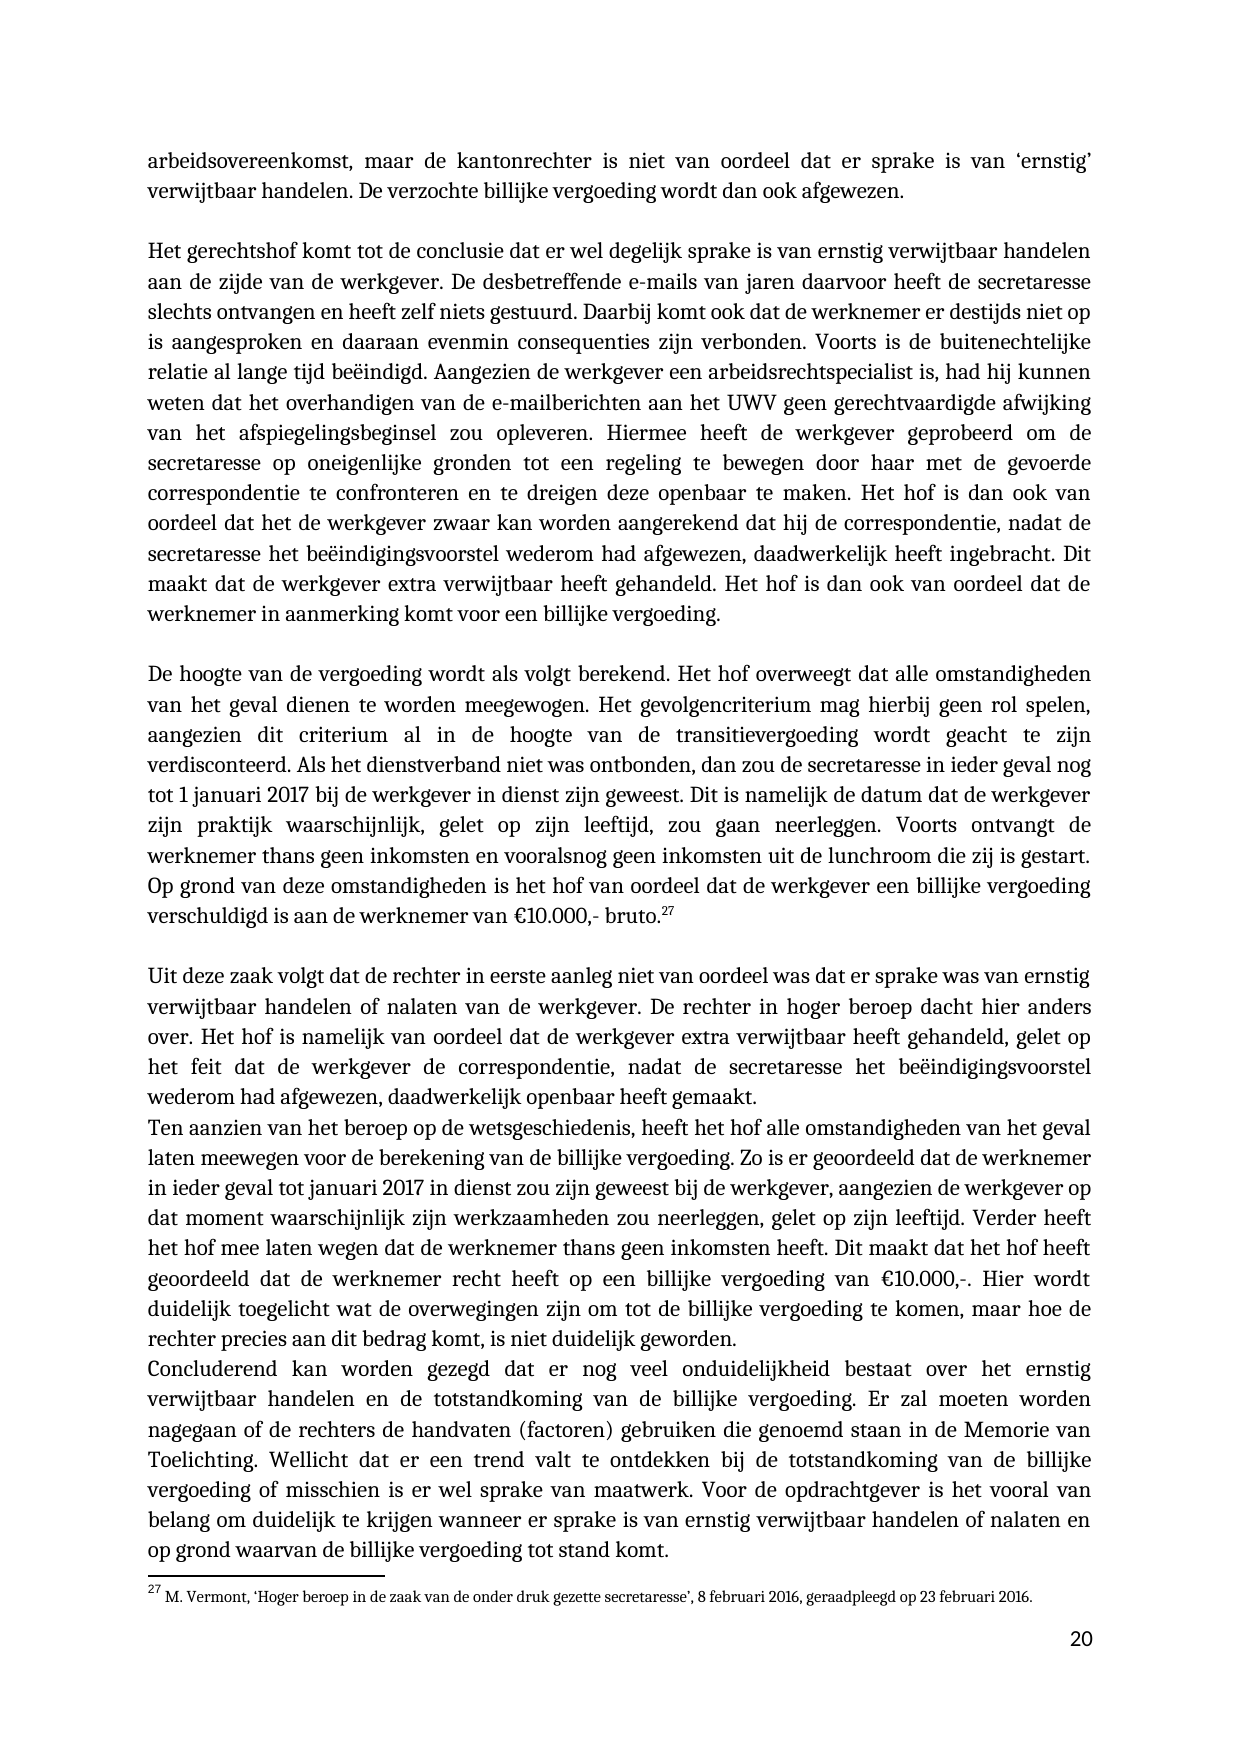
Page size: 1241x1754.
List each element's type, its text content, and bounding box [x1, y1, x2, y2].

text Concluderend kan worden gezegd dat er nog veel onduidelijkheid bestaat over het ernstig verwijtbaar handelen en de totstandkoming van de billijke vergoeding. Er zal moeten worden nagegaan of de rechters de handvaten (factoren) gebruiken die genoemd staan in de Memorie van Toelichting. Wellicht dat er een trend valt te ontdekken bij de totstandkoming van de billijke vergoeding of misschien is er wel sprake van maatwerk. Voor de opdrachtgever is het vooral van belang om duidelijk te krijgen wanneer er sprake is van ernstig verwijtbaar handelen of nalaten en op grond waarvan de billijke vergoeding tot stand komt. [148, 1356, 1093, 1563]
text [148, 148, 1093, 204]
text Ten aanzien van het beroep op de wetsgeschiedenis, heeft het hof alle omstandigheden van het geval laten meewegen voor de berekening van de billijke vergoeding. Zo is er geoordeeld dat de werknemer in ieder geval tot januari 2017 in dienst zou zijn geweest bij de werkgever, aangezien de werkgever op dat moment waarschijnlijk zijn werkzaamheden zou neerleggen, gelet op zijn leeftijd. Verder heeft het hof mee laten wegen dat de werknemer thans geen inkomsten heeft. Dit maakt dat het hof heeft geoordeeld dat de werknemer recht heeft op een billijke vergoeding van €10.000,-. Hier wordt duidelijk toegelicht wat de overwegingen zijn om tot de billijke vergoeding te komen, maar hoe de rechter precies aan dit bedrag komt, is niet duidelijk geworden. [148, 1114, 1093, 1352]
text De hoogte van de vergoeding wordt als volgt berekend. Het hof overweegt dat alle omstandigheden van het geval dienen te worden meegewogen. Het gevolgencriterium mag hierbij geen rol spelen, aangezien dit criterium al in de hoogte van de transitievergoeding wordt geacht te zijn verdisconteerd. Als het dienstverband niet was ontbonden, dan zou de secretaresse in ieder geval nog tot 1 januari 2017 bij de werkgever in dienst zijn geweest. Dit is namelijk de datum dat de werkgever zijn praktijk waarschijnlijk, gelet op zijn leeftijd, zou gaan neerleggen. Voorts ontvangt de werknemer thans geen inkomsten en vooralsnog geen inkomsten uit de lunchroom die zij is gestart. Op grond van deze omstandigheden is het hof van oordeel dat de werkgever een billijke vergoeding verschuldigd is aan de werknemer van €10.000,- bruto. [148, 661, 1093, 929]
text Het gerechtshof komt tot de conclusie dat er wel degelijk sprake is van ernstig verwijtbaar handelen aan de zijde van de werkgever. De desbetreffende e-mails van jaren daarvoor heeft de secretaresse slechts ontvangen en heeft zelf niets gestuurd. Daarbij komt ook dat de werknemer er destijds niet op is aangesproken en daaraan evenmin consequenties zijn verbonden. Voorts is de buitenechtelijke relatie al lange tijd beëindigd. Aangezien de werkgever een arbeidsrechtspecialist is, had hij kunnen weten dat het overhandigen van de e-mailberichten aan het UWV geen gerechtvaardigde afwijking van het afspiegelingsbeginsel zou opleveren. Hiermee heeft de werkgever geprobeerd om de secretaresse op oneigenlijke gronden tot een regeling te bewegen door haar met de gevoerde correspondentie te confronteren en te dreigen deze openbaar te maken. Het hof is dan ook van oordeel dat het de werkgever zwaar kan worden aangerekend dat hij de correspondentie, nadat de secretaresse het beëindigingsvoorstel wederom had afgewezen, daadwerkelijk heeft ingebracht. Dit maakt dat de werkgever extra verwijtbaar heeft gehandeld. Het hof is dan ook van oordeel dat de werknemer in aanmerking komt voor een billijke vergoeding. [148, 238, 1093, 627]
text Uit deze zaak volgt dat de rechter in eerste aanleg niet van oordeel was dat er sprake was van ernstig verwijtbaar handelen of nalaten van de werkgever. De rechter in hoger beroep dacht hier anders over. Het hof is namelijk van oordeel dat de werkgever extra verwijtbaar heeft gehandeld, gelet op het feit dat de werkgever de correspondentie, nadat de secretaresse het beëindigingsvoorstel wederom had afgewezen, daadwerkelijk openbaar heeft gemaakt. [148, 963, 1093, 1110]
